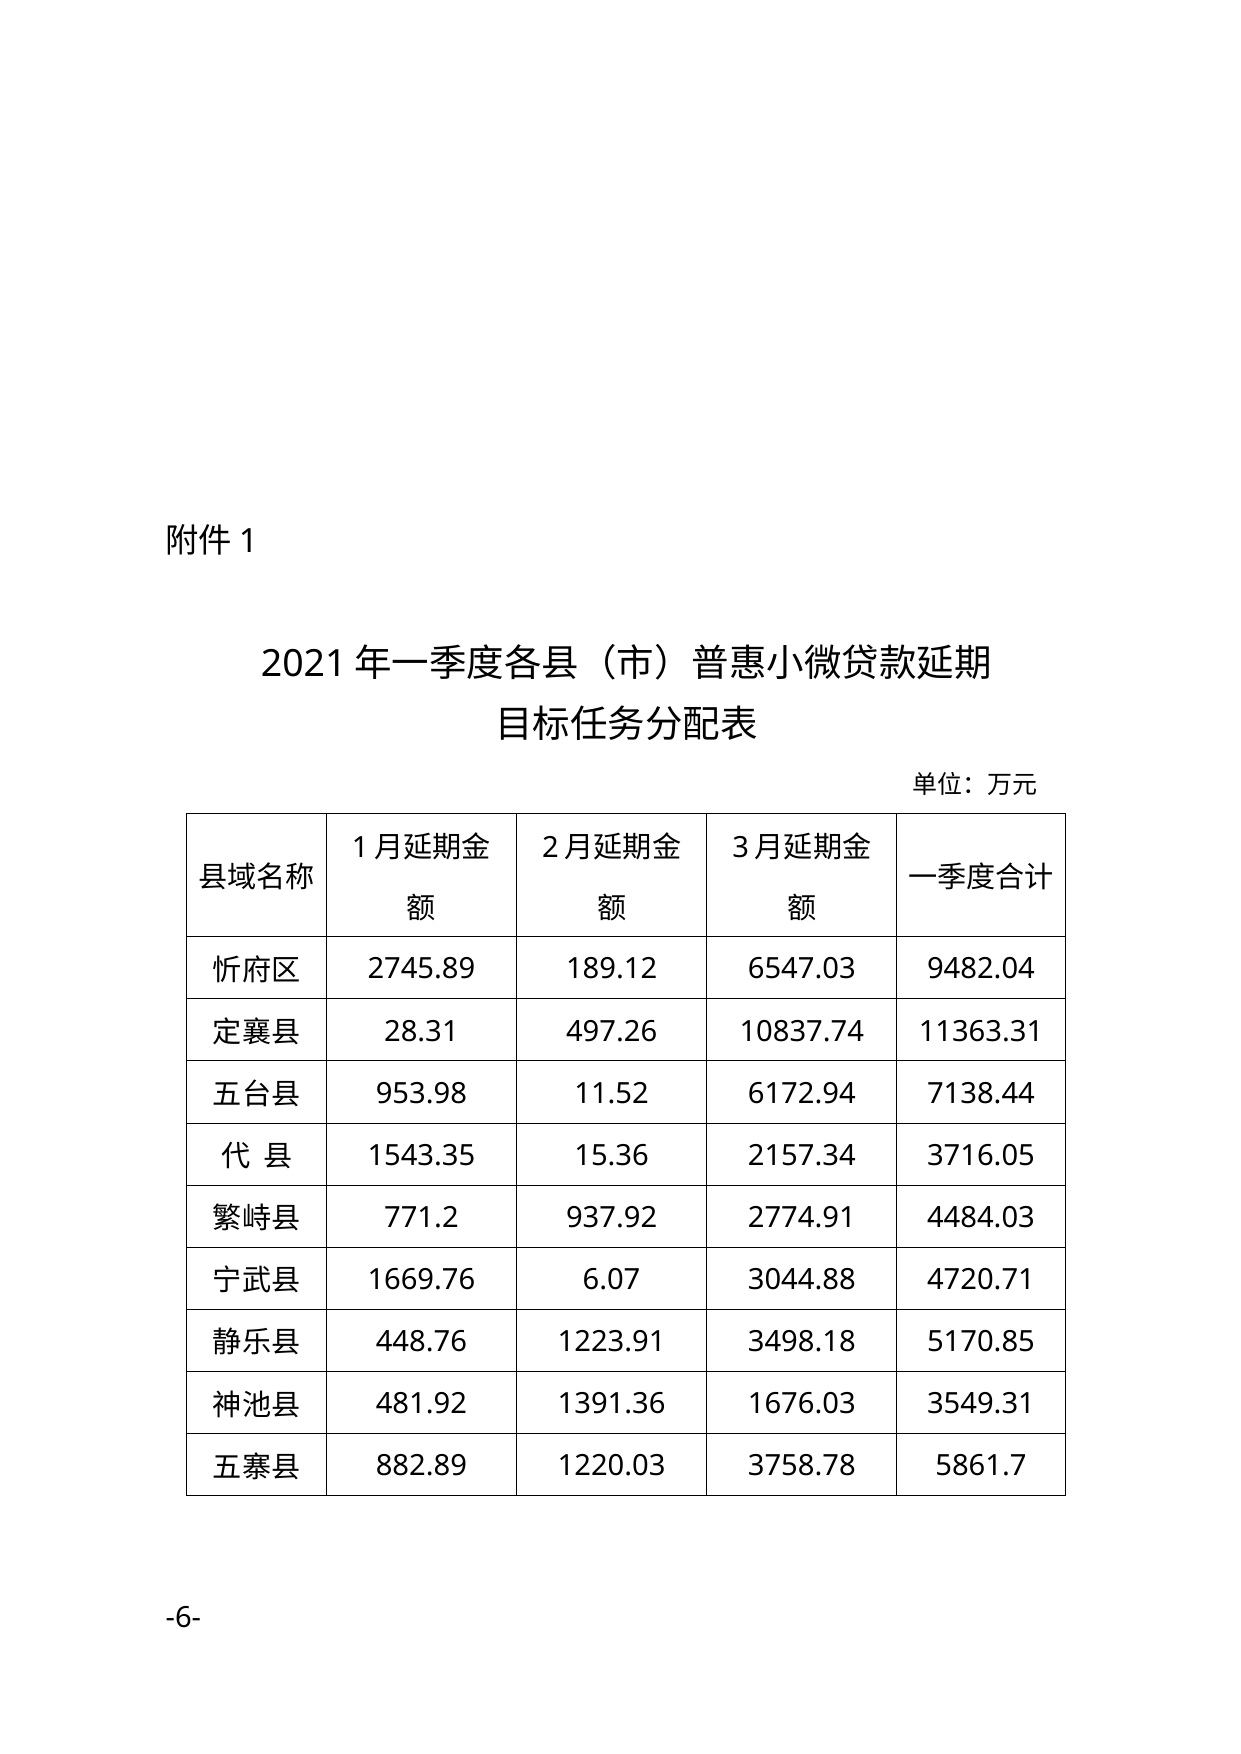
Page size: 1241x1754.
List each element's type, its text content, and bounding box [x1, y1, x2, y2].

table_cell 神池县 [187, 1372, 326, 1433]
text 单位：万元 [165, 752, 1037, 813]
table_cell 1669.76 [327, 1248, 516, 1309]
table_cell 1223.91 [517, 1310, 706, 1371]
table_cell 11.52 [517, 1061, 706, 1122]
table_cell 1220.03 [517, 1434, 706, 1495]
table_cell 937.92 [517, 1186, 706, 1247]
table_cell 28.31 [327, 999, 516, 1060]
table_cell 1391.36 [517, 1372, 706, 1433]
text 2021年一季度各县（市）普惠小微贷款延期 [165, 630, 1087, 691]
table_cell 繁峙县 [187, 1186, 326, 1247]
table_cell 4484.03 [897, 1186, 1065, 1247]
table_cell 771.2 [327, 1186, 516, 1247]
table_cell 3498.18 [707, 1310, 896, 1371]
table_cell 1543.35 [327, 1124, 516, 1184]
table_cell 五台县 [187, 1061, 326, 1122]
table_cell 3044.88 [707, 1248, 896, 1309]
table_header 县域名称 [187, 814, 326, 936]
table_cell 481.92 [327, 1372, 516, 1433]
text 附件1 [165, 508, 1087, 569]
table_cell 定襄县 [187, 999, 326, 1060]
table_cell 5170.85 [897, 1310, 1065, 1371]
table_cell 4720.71 [897, 1248, 1065, 1309]
table_cell 代 县 [187, 1124, 326, 1184]
table_cell 2774.91 [707, 1186, 896, 1247]
table_cell 5861.7 [897, 1434, 1065, 1495]
table_cell 宁武县 [187, 1248, 326, 1309]
table_cell 3716.05 [897, 1124, 1065, 1184]
table_cell 6547.03 [707, 937, 896, 998]
table_cell 9482.04 [897, 937, 1065, 998]
table_cell 2157.34 [707, 1124, 896, 1184]
table_cell 11363.31 [897, 999, 1065, 1060]
table_cell 6172.94 [707, 1061, 896, 1122]
table_header 3月延期金额 [707, 814, 896, 936]
table_cell 静乐县 [187, 1310, 326, 1371]
table_cell 3758.78 [707, 1434, 896, 1495]
table_cell 7138.44 [897, 1061, 1065, 1122]
table_cell 五寨县 [187, 1434, 326, 1495]
table_header 2月延期金额 [517, 814, 706, 936]
table_cell 1676.03 [707, 1372, 896, 1433]
table_cell 448.76 [327, 1310, 516, 1371]
table_cell 15.36 [517, 1124, 706, 1184]
table_cell 882.89 [327, 1434, 516, 1495]
table_cell 3549.31 [897, 1372, 1065, 1433]
table_header 1月延期金额 [327, 814, 516, 936]
table_cell 10837.74 [707, 999, 896, 1060]
text 目标任务分配表 [165, 691, 1087, 752]
table_cell 2745.89 [327, 937, 516, 998]
table_cell 497.26 [517, 999, 706, 1060]
table_header 一季度合计 [897, 814, 1065, 936]
table_cell 189.12 [517, 937, 706, 998]
table_cell 953.98 [327, 1061, 516, 1122]
table_cell 6.07 [517, 1248, 706, 1309]
table_cell 忻府区 [187, 937, 326, 998]
